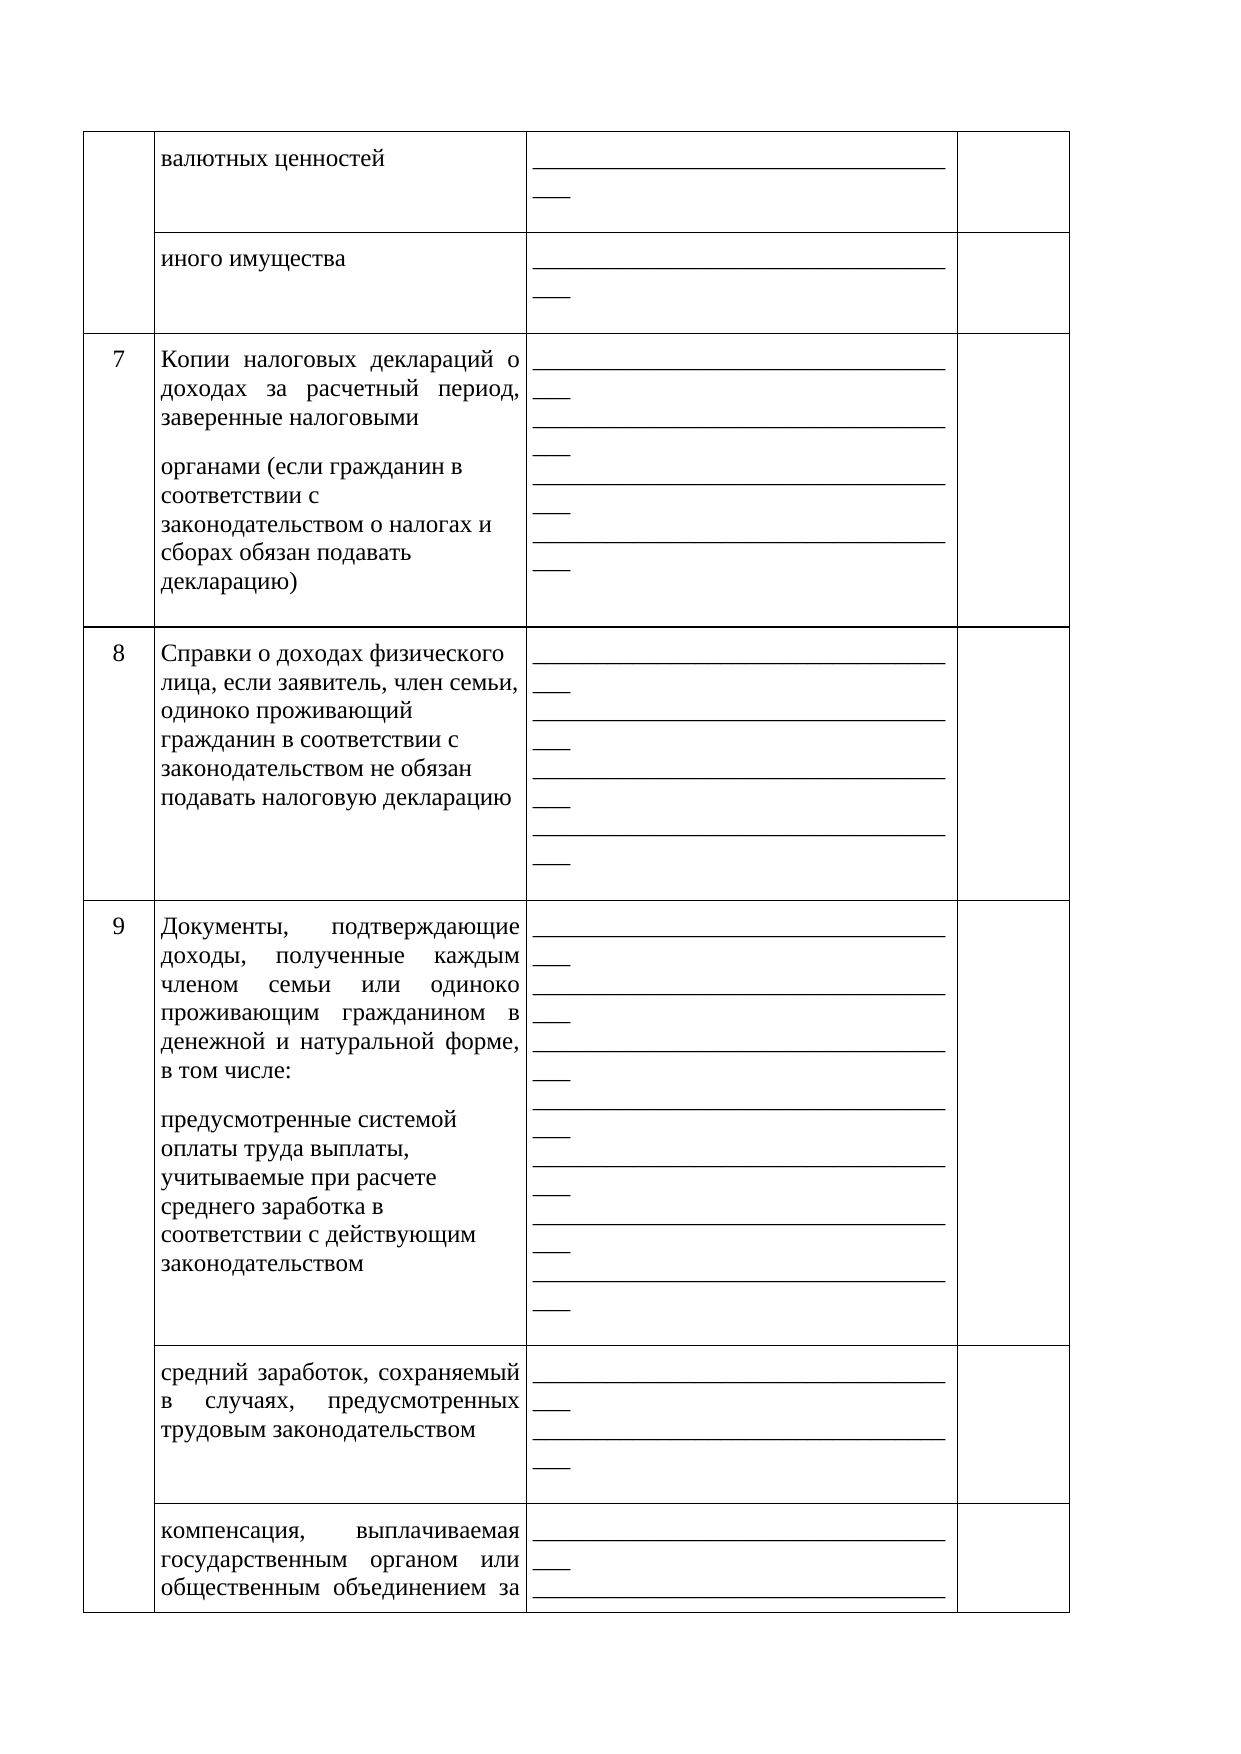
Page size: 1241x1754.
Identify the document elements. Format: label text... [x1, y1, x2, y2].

table_cell Документы, подтверждающие доходы, полученные каждым членом семьи или одиноко проживающим гражданином в денежной и натуральной форме, в том числе: предусмотренные системой оплаты труда выплаты, учитываемые при расчете среднего заработка в соответствии с действующим законодательством [155, 901, 526, 1345]
table_cell Справки о доходах физического лица, если заявитель, член семьи, одиноко проживающий гражданин в соответствии с законодательством не обязан подавать налоговую декларацию [155, 628, 526, 899]
table_cell ____________________________________ ____________________________________ [527, 1346, 957, 1503]
table_cell Копии налоговых деклараций о доходах за расчетный период, заверенные налоговыми органами (если гражданин в соответствии с законодательством о налогах и сборах обязан подавать декларацию) [155, 334, 526, 626]
table_cell ____________________________________ ____________________________________ ____________________________________ ____________________________________ [527, 628, 957, 899]
table_cell [958, 628, 1069, 899]
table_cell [155, 1504, 526, 1612]
table_cell 9 [84, 901, 154, 1612]
table_cell ____________________________________ ____________________________________ ____________________________________ ____________________________________ ____________________________________ ____________________________________ ____________________________________ [527, 901, 957, 1345]
table_cell [958, 233, 1069, 332]
table_cell средний заработок, сохраняемый в случаях, предусмотренных трудовым законодательством [155, 1346, 526, 1503]
table_cell иного имущества [155, 233, 526, 332]
table_cell [958, 1504, 1069, 1612]
table_cell [958, 1346, 1069, 1503]
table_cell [527, 1504, 957, 1612]
table_cell 7 [84, 334, 154, 626]
table_cell [958, 132, 1069, 232]
table_cell [958, 901, 1069, 1345]
table_cell валютных ценностей [155, 132, 526, 232]
table_cell 8 [84, 628, 154, 899]
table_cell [527, 132, 957, 232]
table_cell [958, 334, 1069, 626]
table_cell ____________________________________ [527, 233, 957, 332]
table_cell ____________________________________ ____________________________________ ____________________________________ ____________________________________ [527, 334, 957, 626]
